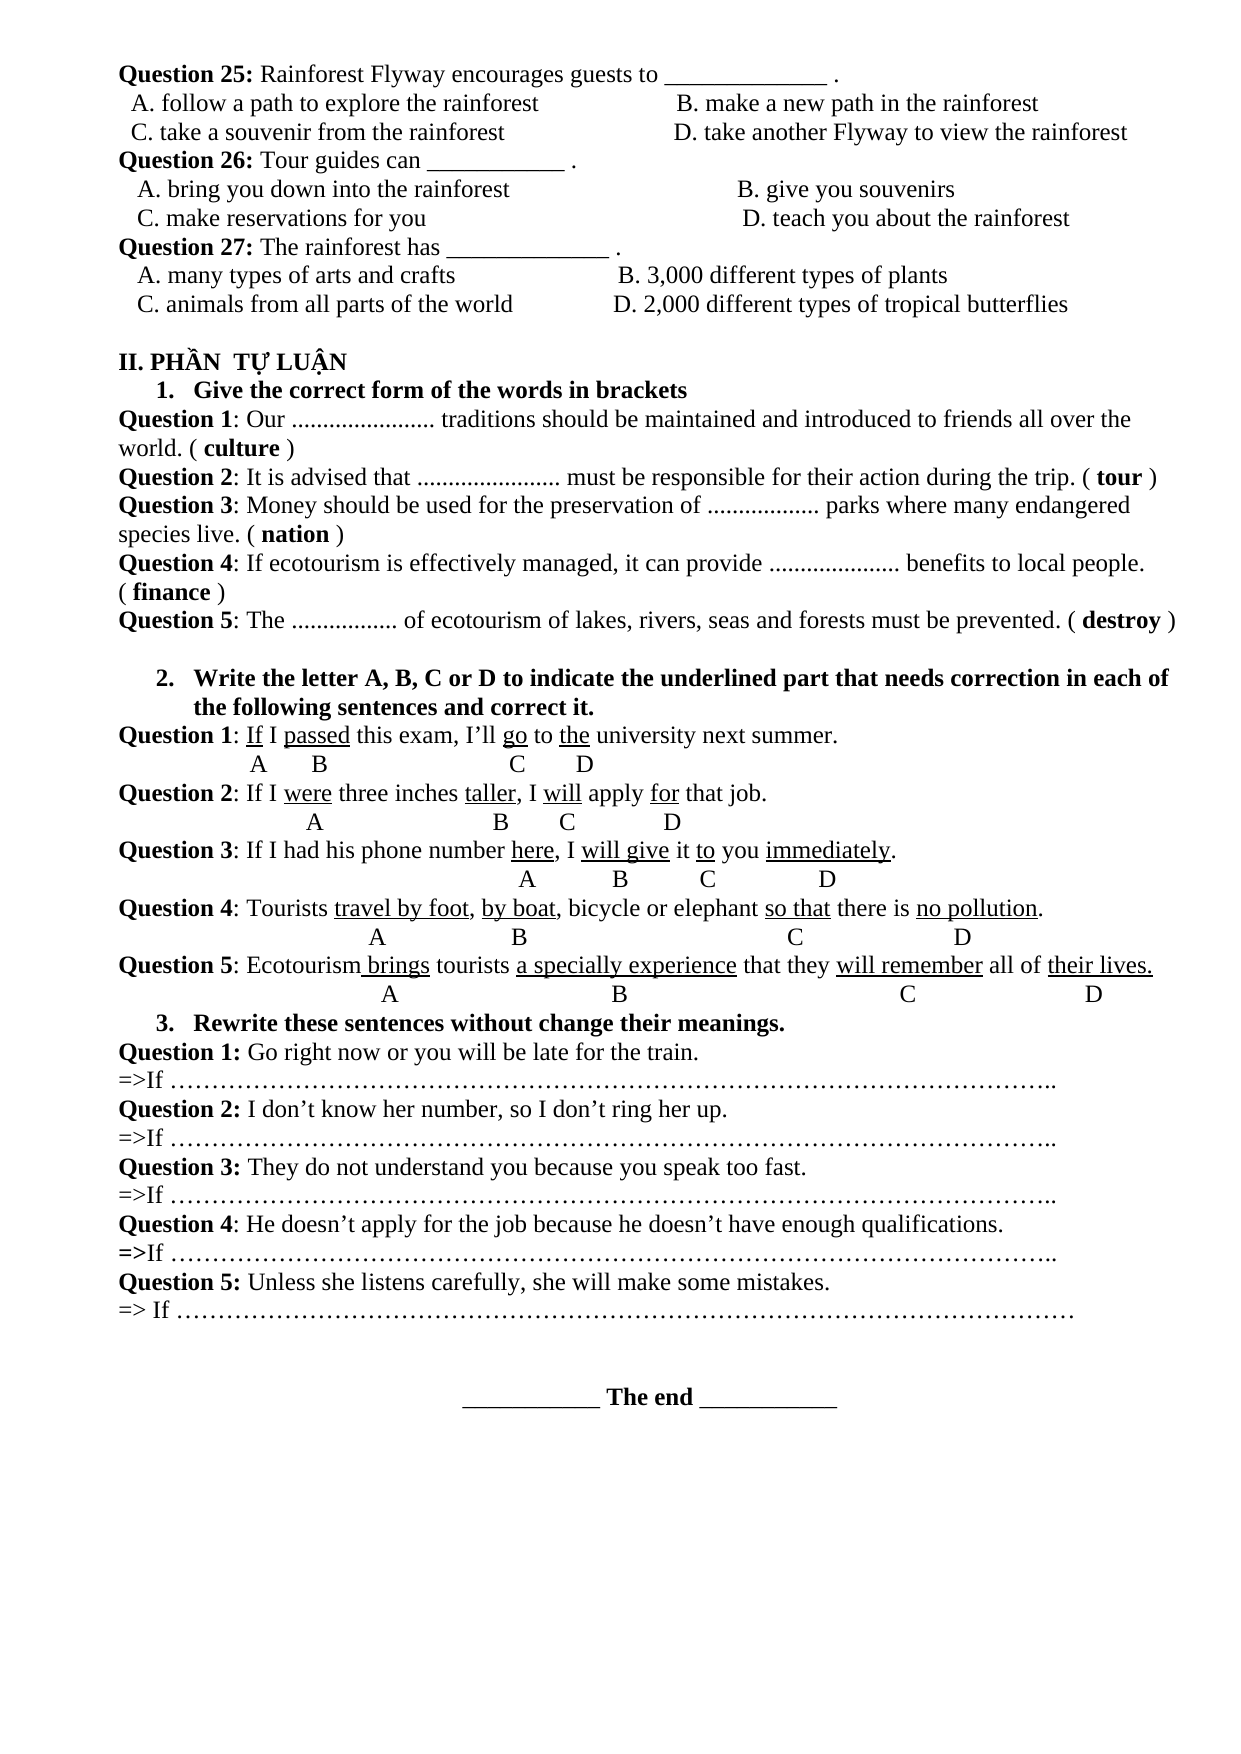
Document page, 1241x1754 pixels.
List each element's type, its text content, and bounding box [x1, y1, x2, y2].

text Question 4: He doesn’t apply for the job because he doesn’t have enough qualifications. [118, 1209, 1181, 1238]
text A B C D [118, 807, 1181, 835]
text Question 1: Our ....................... traditions should be maintained and introduced to friends all over the world. ( culture ) [118, 404, 1181, 462]
text Question 2: It is advised that ....................... must be responsible for their action during the trip. ( tour ) [118, 462, 1181, 490]
text Question 25: Rainforest Flyway encourages guests to _____________ . [118, 59, 1181, 88]
text A. follow a path to explore the rainforest B. make a new path in the rainforest [118, 88, 1181, 117]
text Question 5: Unless she listens carefully, she will make some mistakes. [118, 1267, 1181, 1295]
text Question 1: If I passed this exam, I’ll go to the university next summer. [118, 720, 1181, 749]
text A B C D [118, 922, 1181, 950]
text =>If …………………………………………………………………………………………….. [118, 1180, 1181, 1209]
list Give the correct form of the words in brackets [156, 375, 1181, 404]
text ___________ The end ___________ [118, 1382, 1181, 1410]
text A B C D [118, 749, 1181, 778]
text Question 5: Ecotourism brings tourists a specially experience that they will remember all of their lives. [118, 950, 1181, 979]
text ( finance ) [118, 577, 1181, 605]
text Question 26: Tour guides can ___________ . [118, 145, 1181, 174]
text Question 3: They do not understand you because you speak too fast. [118, 1152, 1181, 1180]
text => If ……………………………………………………………………………………………… [118, 1295, 1181, 1324]
text Question 2: If I were three inches taller, I will apply for that job. [118, 778, 1181, 807]
text =>If …………………………………………………………………………………………….. [118, 1123, 1181, 1152]
text C. make reservations for you D. teach you about the rainforest [118, 203, 1181, 232]
text A. many types of arts and crafts B. 3,000 different types of plants [118, 260, 1181, 289]
text Question 5: The ................. of ecotourism of lakes, rivers, seas and forests must be prevented. ( destroy ) [118, 605, 1181, 634]
text C. take a souvenir from the rainforest D. take another Flyway to view the rainforest [118, 117, 1181, 145]
text Question 1: Go right now or you will be late for the train. [118, 1037, 1181, 1065]
text Question 3: Money should be used for the preservation of .................. parks where many endangered species live. ( nation ) [118, 490, 1181, 548]
text Question 4: If ecotourism is effectively managed, it can provide ..................... benefits to local people. [118, 548, 1181, 577]
text A. bring you down into the rainforest B. give you souvenirs [118, 174, 1181, 203]
text Question 3: If I had his phone number here, I will give it to you immediately. [118, 835, 1181, 864]
text Question 4: Tourists travel by foot, by boat, bicycle or elephant so that there is no pollution. [118, 893, 1181, 922]
list Write the letter A, B, C or D to indicate the underlined part that needs correction in each of the following sentences and correct it. [156, 663, 1181, 720]
text II. PHẦN TỰ LUẬN [118, 347, 1181, 375]
list Rewrite these sentences without change their meanings. [156, 1008, 1181, 1037]
text =>If …………………………………………………………………………………………….. [118, 1238, 1181, 1267]
text C. animals from all parts of the world D. 2,000 different types of tropical butterflies [118, 289, 1181, 318]
text Question 27: The rainforest has _____________ . [118, 232, 1181, 260]
text A B C D [118, 864, 1181, 893]
text Question 2: I don’t know her number, so I don’t ring her up. [118, 1094, 1181, 1123]
text =>If …………………………………………………………………………………………….. [118, 1065, 1181, 1094]
text A B C D [118, 979, 1181, 1008]
